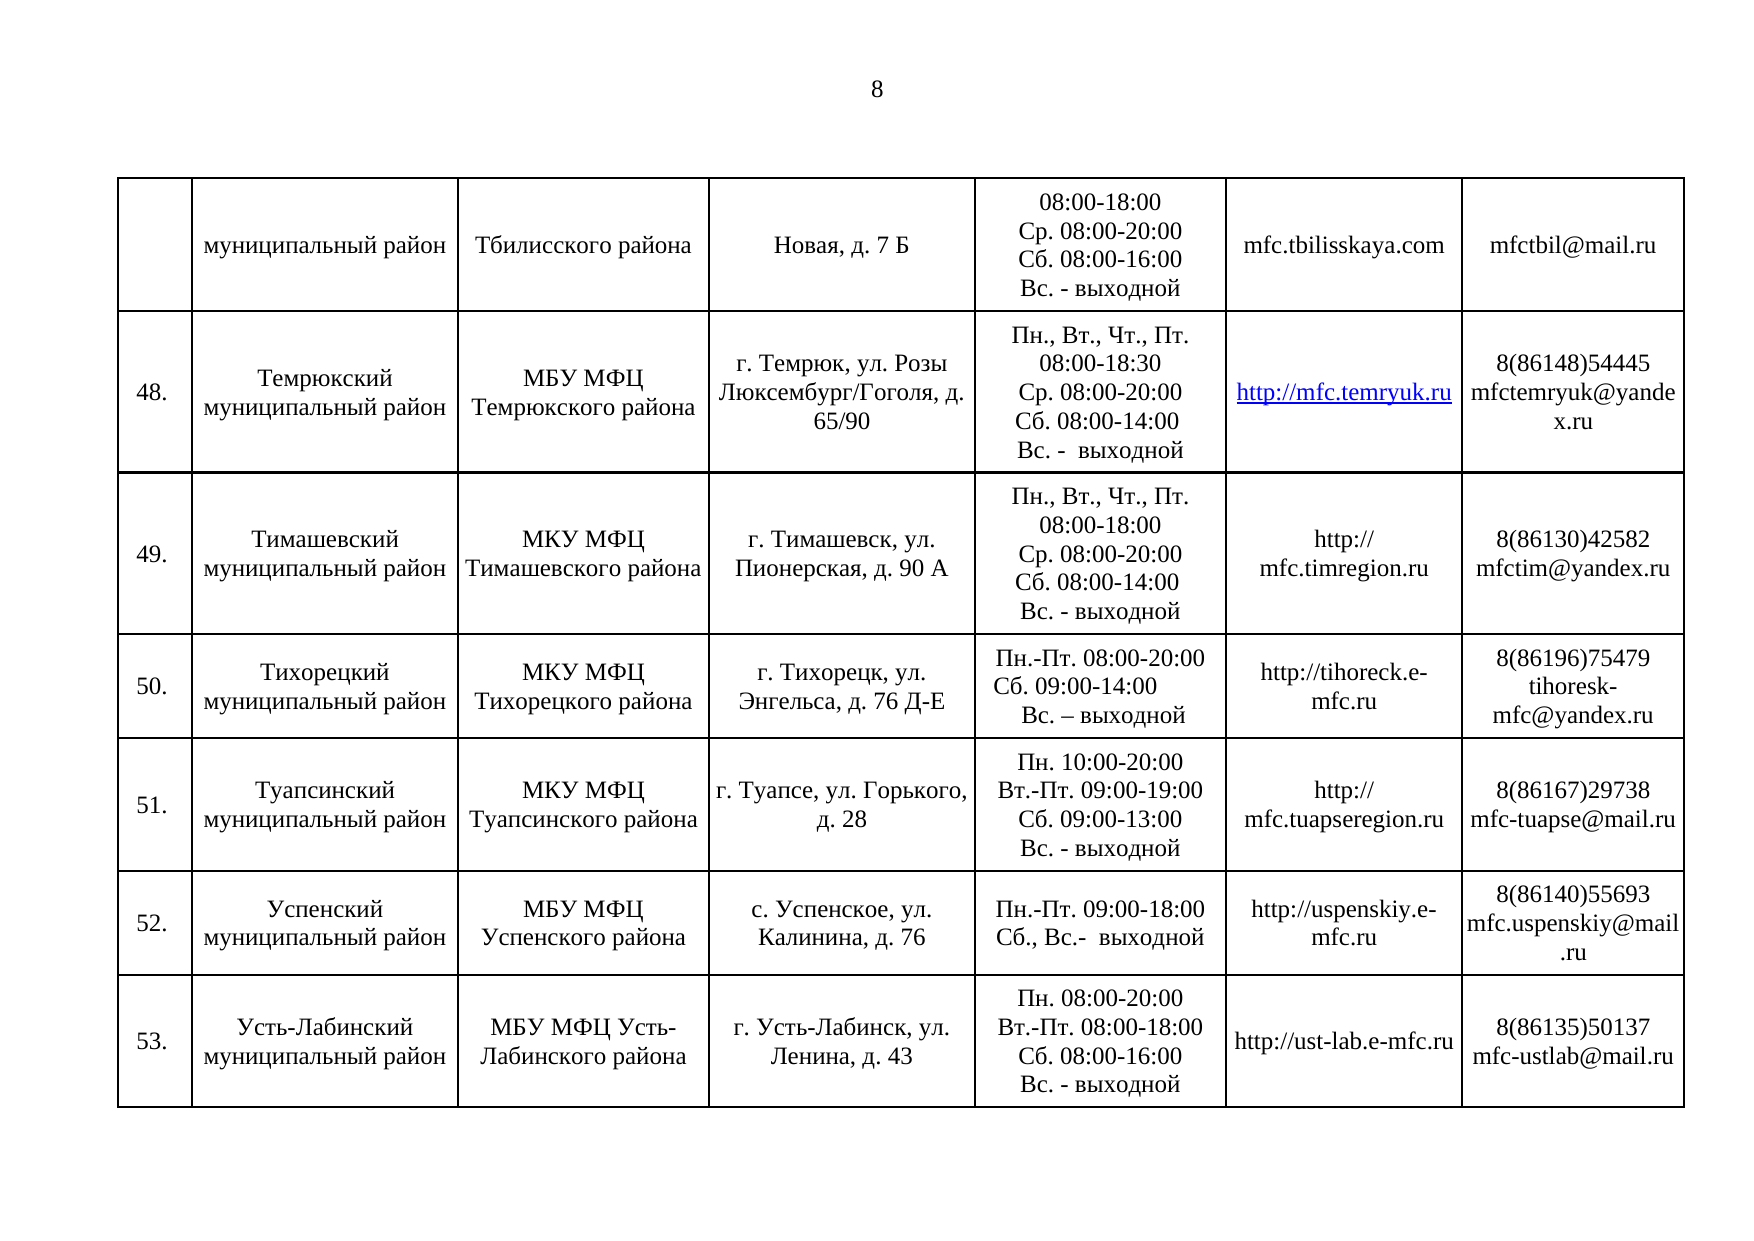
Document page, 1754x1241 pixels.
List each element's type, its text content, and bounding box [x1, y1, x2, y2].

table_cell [710, 179, 974, 310]
table_cell МБУ МФЦ Темрюкского района [459, 312, 708, 471]
table_cell http://mfc.timregion.ru [1227, 474, 1461, 633]
table_cell Усть-Лабинский муниципальный район [193, 976, 457, 1106]
table_cell [119, 474, 191, 633]
table_cell 8(86135)50137 mfc-ustlab@mail.ru [1463, 976, 1683, 1106]
table_cell Пн.-Пт. 08:00-20:00 Сб. 09:00-14:00 Вс. – выходной [976, 635, 1225, 737]
table_cell Пн., Вт., Чт., Пт. 08:00-18:30 Ср. 08:00-20:00 Сб. 08:00-14:00 Вс. - выходной [976, 312, 1225, 471]
table_cell г. Туапсе, ул. Горького, д. 28 [710, 739, 974, 869]
table_cell Пн., Вт., Чт., Пт. 08:00-18:00 Ср. 08:00-20:00 Сб. 08:00-14:00 Вс. - выходной [976, 474, 1225, 633]
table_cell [1227, 179, 1461, 310]
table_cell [1463, 179, 1683, 310]
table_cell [193, 179, 457, 310]
table_cell 8(86148)54445 mfctemryuk@yandex.ru [1463, 312, 1683, 471]
table_cell 8(86167)29738 mfc-tuapse@mail.ru [1463, 739, 1683, 869]
table_cell Туапсинский муниципальный район [193, 739, 457, 869]
table_cell http://mfc.temryuk.ru [1227, 312, 1461, 471]
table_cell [459, 179, 708, 310]
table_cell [976, 179, 1225, 310]
table_cell Темрюкский муниципальный район [193, 312, 457, 471]
table_cell Тимашевский муниципальный район [193, 474, 457, 633]
table_cell [119, 976, 191, 1106]
table_cell с. Успенское, ул. Калинина, д. 76 [710, 872, 974, 973]
table_cell [119, 872, 191, 973]
table_cell МКУ МФЦ Тимашевского района [459, 474, 708, 633]
table_cell Тихорецкий муниципальный район [193, 635, 457, 737]
table_cell [119, 739, 191, 869]
table_cell МКУ МФЦ Тихорецкого района [459, 635, 708, 737]
table_cell г. Темрюк, ул. Розы Люксембург/Гоголя, д. 65/90 [710, 312, 974, 471]
table_cell [119, 312, 191, 471]
table_cell http://uspenskiy.e-mfc.ru [1227, 872, 1461, 973]
table_cell [119, 179, 191, 310]
table_cell г. Усть-Лабинск, ул. Ленина, д. 43 [710, 976, 974, 1106]
table_cell http://ust-lab.e-mfc.ru [1227, 976, 1461, 1106]
table_cell г. Тимашевск, ул. Пионерская, д. 90 А [710, 474, 974, 633]
table_cell 8(86140)55693 mfc.uspenskiy@mail.ru [1463, 872, 1683, 973]
table_cell [119, 635, 191, 737]
table_cell 8(86196)75479 tihoresk-mfc@yandex.ru [1463, 635, 1683, 737]
table_cell Успенский муниципальный район [193, 872, 457, 973]
table_cell Пн. 10:00-20:00 Вт.-Пт. 09:00-19:00 Сб. 09:00-13:00 Вс. - выходной [976, 739, 1225, 869]
table_cell г. Тихорецк, ул. Энгельса, д. 76 Д-Е [710, 635, 974, 737]
table_cell МБУ МФЦ Успенского района [459, 872, 708, 973]
table_cell Пн. 08:00-20:00 Вт.-Пт. 08:00-18:00 Сб. 08:00-16:00 Вс. - выходной [976, 976, 1225, 1106]
table_cell http://mfc.tuapseregion.ru [1227, 739, 1461, 869]
table_cell 8(86130)42582 mfctim@yandex.ru [1463, 474, 1683, 633]
table_cell http://tihoreck.e-mfc.ru [1227, 635, 1461, 737]
table_cell МБУ МФЦ Усть-Лабинского района [459, 976, 708, 1106]
table_cell Пн.-Пт. 09:00-18:00 Сб., Вс.- выходной [976, 872, 1225, 973]
table_cell МКУ МФЦ Туапсинского района [459, 739, 708, 869]
